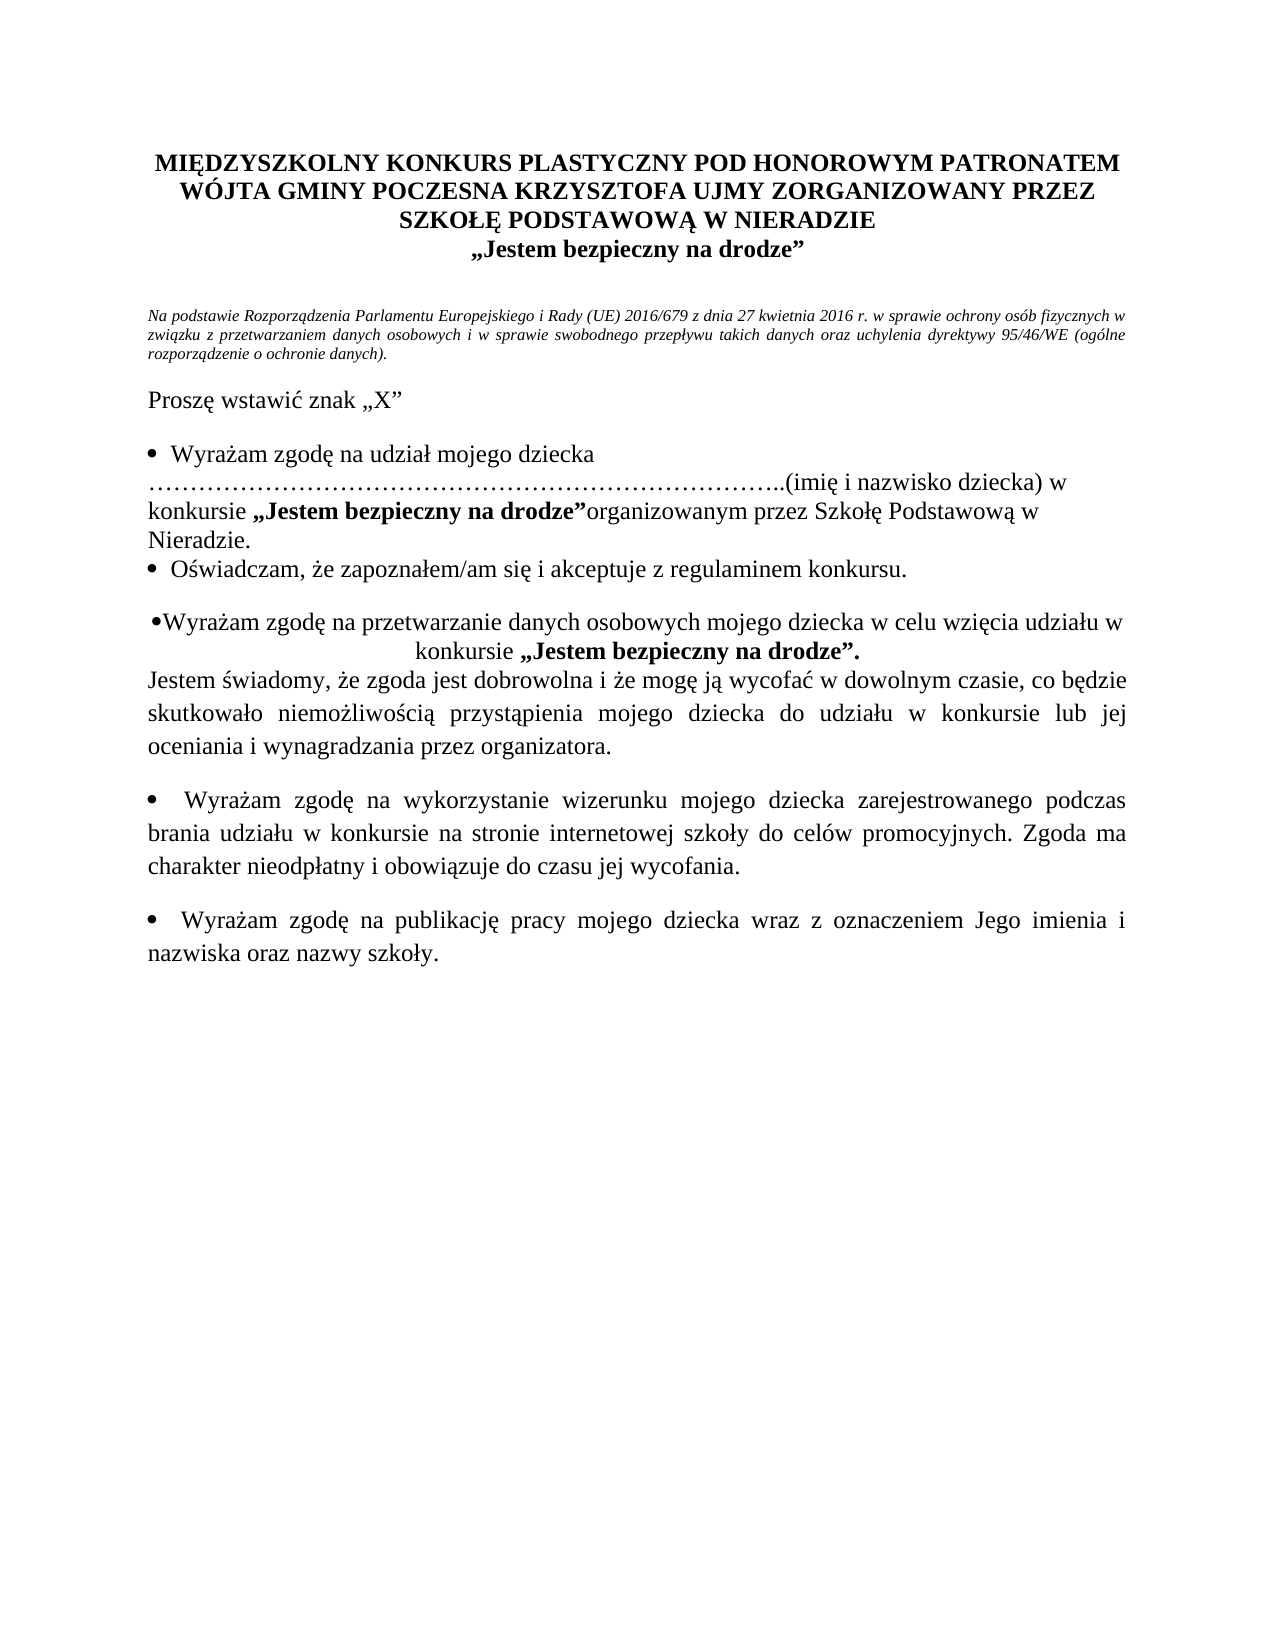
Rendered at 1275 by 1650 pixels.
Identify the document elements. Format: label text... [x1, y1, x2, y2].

text Jestem świadomy, że zgoda jest dobrowolna i że mogę ją wycofać w dowolnym czasie, co będzie skutkowało niemożliwością przystąpienia mojego dziecka do udziału w konkursie lub jej oceniania i wynagradzania przez organizatora. [148, 665, 1127, 760]
text „Jestem bezpieczny na drodze” [148, 234, 1127, 263]
text Oświadczam, że zapoznałem/am się i akceptuje z regulaminem konkursu. [148, 554, 1127, 582]
text Na podstawie Rozporządzenia Parlamentu Europejskiego i Rady (UE) 2016/679 z dnia 27 kwietnia 2016 r. w sprawie ochrony osób fizycznych w związku z przetwarzaniem danych osobowych i w sprawie swobodnego przepływu takich danych oraz uchylenia dyrektywy 95/46/WE (ogólne rozporządzenie o ochronie danych). [148, 306, 1127, 363]
text SZKOŁĘ PODSTAWOWĄ W NIERADZIE [148, 205, 1127, 234]
text Wyrażam zgodę na udział mojego dziecka …………………………………………………………………..(imię i nazwisko dziecka) w konkursie „Jestem bezpieczny na drodze”organizowanym przez Szkołę Podstawową w Nieradzie. [148, 439, 1127, 554]
text Wyrażam zgodę na wykorzystanie wizerunku mojego dziecka zarejestrowanego podczas brania udziału w konkursie na stronie internetowej szkoły do celów promocyjnych. Zgoda ma charakter nieodpłatny i obowiązuje do czasu jej wycofania. [148, 785, 1127, 880]
text Wyrażam zgodę na przetwarzanie danych osobowych mojego dziecka w celu wzięcia udziału w konkursie „Jestem bezpieczny na drodze”. [148, 607, 1127, 665]
text Proszę wstawić znak „X” [148, 385, 1127, 413]
text Wyrażam zgodę na publikację pracy mojego dziecka wraz z oznaczeniem Jego imienia i nazwiska oraz nazwy szkoły. [148, 905, 1127, 967]
text MIĘDZYSZKOLNY KONKURS PLASTYCZNY POD HONOROWYM PATRONATEM WÓJTA GMINY POCZESNA KRZYSZTOFA UJMY ZORGANIZOWANY PRZEZ [148, 148, 1127, 205]
